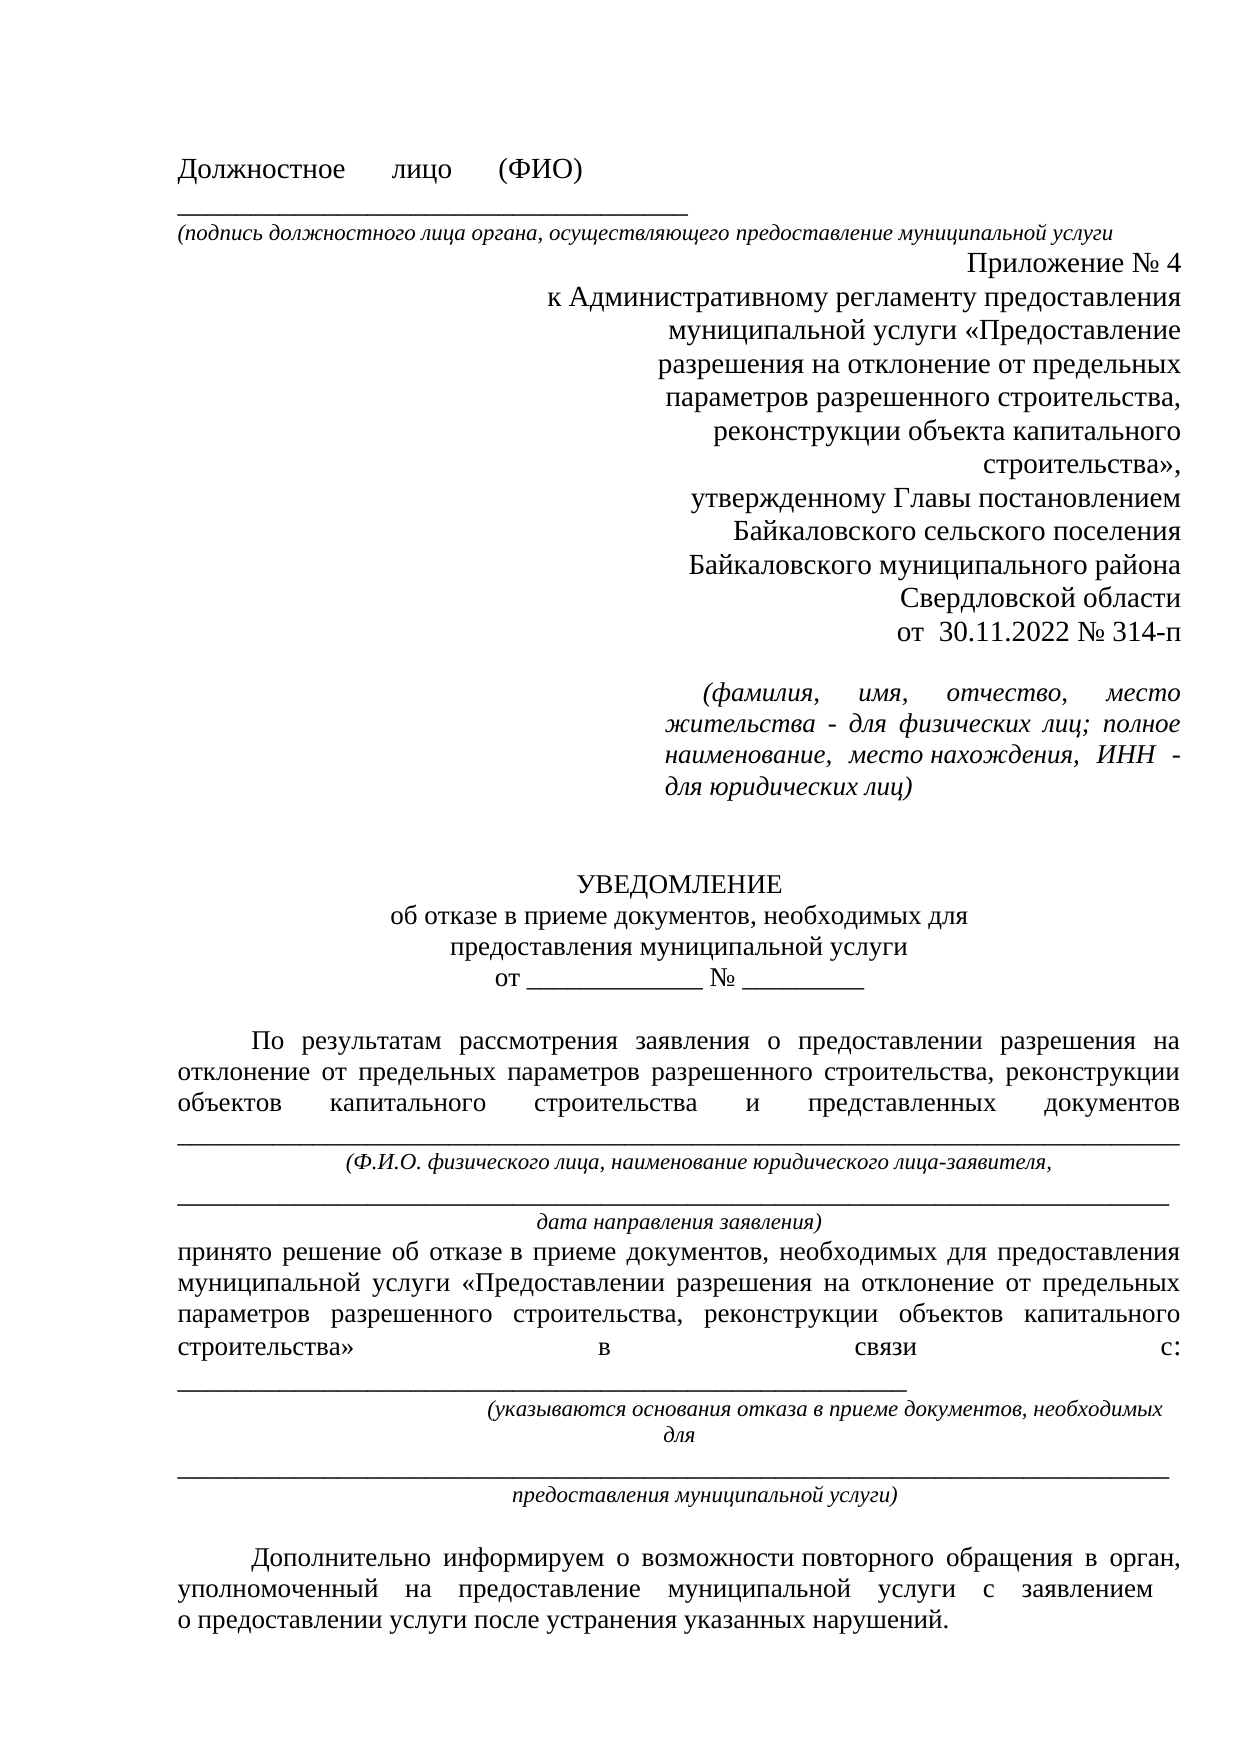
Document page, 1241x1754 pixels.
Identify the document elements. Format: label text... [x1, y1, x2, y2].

text (Ф.И.О. физического лица, наименование юридического лица-заявителя, [177, 1148, 1181, 1175]
text от 30.11.2022 № 314-п [177, 614, 1181, 676]
text (фамилия, имя, отчество, место жительства - для физических лиц; полное наименование, место нахождения, ИНН - для юридических лиц) [664, 676, 1181, 801]
text (подпись должностного лица органа, осуществляющего предоставление муниципальной услуги [177, 219, 1181, 245]
text предоставления муниципальной услуги) [177, 1481, 1181, 1508]
text Должностное лицо (ФИО) ___________________________________ [177, 152, 1181, 219]
text к Административному регламенту предоставления [177, 279, 1181, 312]
text предоставления муниципальной услуги [177, 930, 1181, 961]
text параметров разрешенного строительства, [177, 379, 1181, 413]
text муниципальной услуги «Предоставление [177, 312, 1181, 346]
text принято решение об отказе в приеме документов, необходимых для предоставления муниципальной услуги «Предоставлении разрешения на отклонение от предельных параметров разрешенного строительства, реконструкции объектов капитального строительства» в связи с: __________________________________________________ [177, 1234, 1181, 1395]
text об отказе в приеме документов, необходимых для [177, 899, 1181, 930]
text от _____________ № _________ [177, 961, 1181, 993]
text разрешения на отклонение от предельных [177, 346, 1181, 379]
text ____________________________________________________________________ [177, 1448, 1181, 1481]
text Приложение № 4 [177, 245, 1181, 279]
text По результатам рассмотрения заявления о предоставлении разрешения на отклонение от предельных параметров разрешенного строительства, реконструкции объектов капитального строительства и представленных документов __________________________________________________________________________ [177, 1024, 1181, 1148]
text (указываются основания отказа в приеме документов, необходимых для [177, 1395, 1181, 1448]
text ____________________________________________________________________ [177, 1175, 1181, 1208]
text строительства», [177, 446, 1181, 480]
text Байкаловского муниципального района [177, 547, 1181, 581]
text реконструкции объекта капитального [177, 413, 1181, 446]
text дата направления заявления) [177, 1208, 1181, 1234]
text Дополнительно информируем о возможности повторного обращения в орган, уполномоченный на предоставление муниципальной услуги с заявлением о предоставлении услуги после устранения указанных нарушений. [177, 1541, 1181, 1635]
text Байкаловского сельского поселения [177, 513, 1181, 547]
text Свердловской области [177, 581, 1181, 614]
text УВЕДОМЛЕНИЕ [177, 868, 1181, 899]
text утвержденному Главы постановлением [177, 480, 1181, 513]
